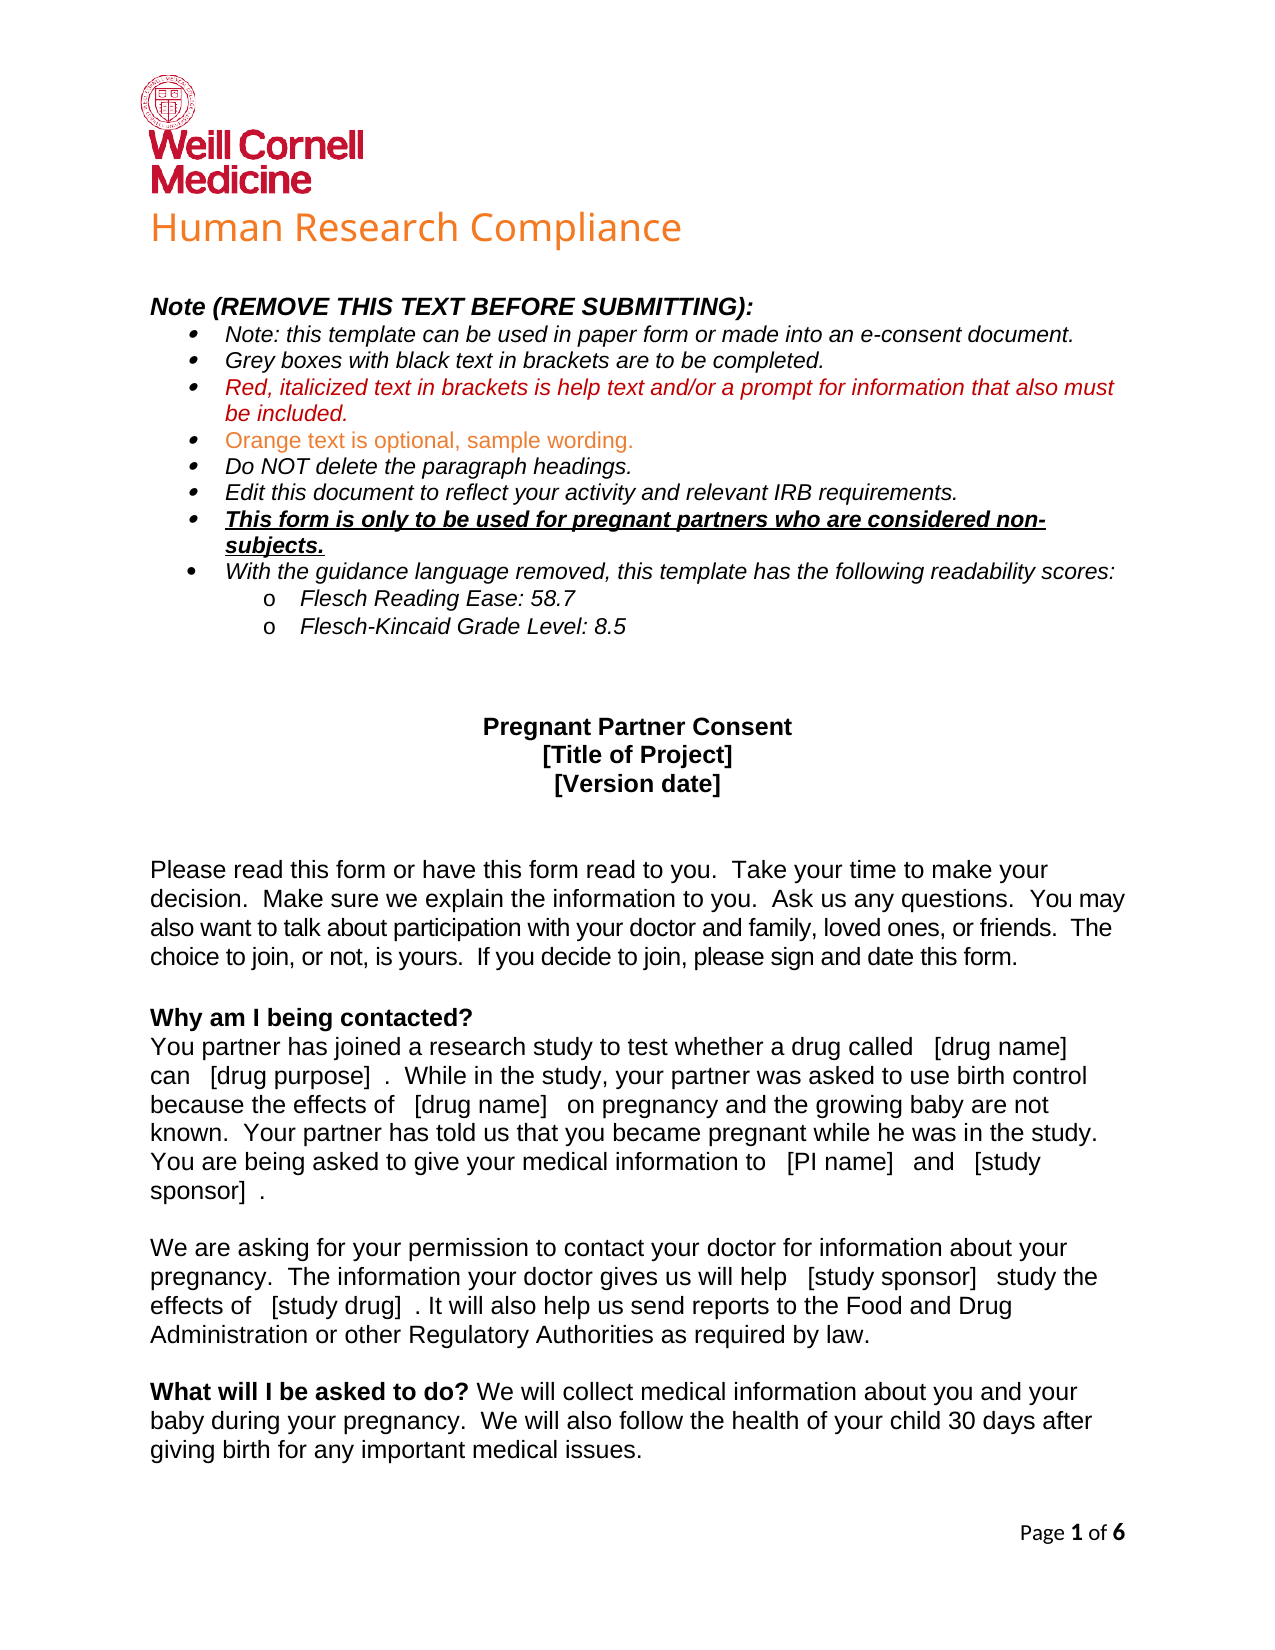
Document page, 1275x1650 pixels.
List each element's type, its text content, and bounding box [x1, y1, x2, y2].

list Note: this template can be used in paper form or made into an e-consent document. [187, 321, 1125, 347]
text Please read this form or have this form read to you. Take your time to make your decision. Make sure we explain the information to you. Ask us any questions. You may also want to talk about participation with your doctor and family, loved ones, or friends. The choice to join, or not, is yours. If you decide to join, please sign and date this form. [150, 856, 1125, 971]
text What will I be asked to do? We will collect medical information about you and your baby during your pregnancy. We will also follow the health of your child 30 days after giving birth for any important medical issues. [150, 1377, 1125, 1463]
list Grey boxes with black text in brackets are to be completed. [187, 347, 1125, 374]
text Note (REMOVE THIS TEXT BEFORE SUBMITTING): [150, 292, 1125, 321]
text [Title of Project] [150, 741, 1125, 769]
text We are asking for your permission to contact your doctor for information about your pregnancy. The information your doctor gives us will help [study sponsor] study the effects of [study drug] . It will also help us send reports to the Food and Drug Administration or other Regulatory Authorities as required by law. [150, 1233, 1125, 1348]
list Flesch-Kincaid Grade Level: 8.5 [262, 613, 1125, 641]
picture [140, 75, 363, 194]
list With the guidance language removed, this template has the following readability scores: [187, 558, 1125, 585]
list Do NOT delete the paragraph headings. [187, 453, 1125, 479]
text You partner has joined a research study to test whether a drug called [drug name] can [drug purpose] . While in the study, your partner was asked to use birth control because the effects of [drug name] on pregnancy and the growing baby are not known. Your partner has told us that you became pregnant while he was in the study. You are being asked to give your medical information to [PI name] and [study sponsor] . [150, 1032, 1125, 1205]
list Flesch Reading Ease: 58.7 [262, 585, 1125, 613]
list Red, italicized text in brackets is help text and/or a prompt for information that also must be included. [187, 374, 1125, 427]
list Edit this document to reflect your activity and relevant IRB requirements. [187, 479, 1125, 506]
text [Version date] [150, 769, 1125, 798]
subtitle Pregnant Partner Consent [150, 712, 1125, 741]
subtitle Why am I being contacted? [150, 1003, 1125, 1032]
list This form is only to be used for pregnant partners who are considered non-subjects. [187, 506, 1125, 558]
list Orange text is optional, sample wording. [187, 427, 1125, 453]
